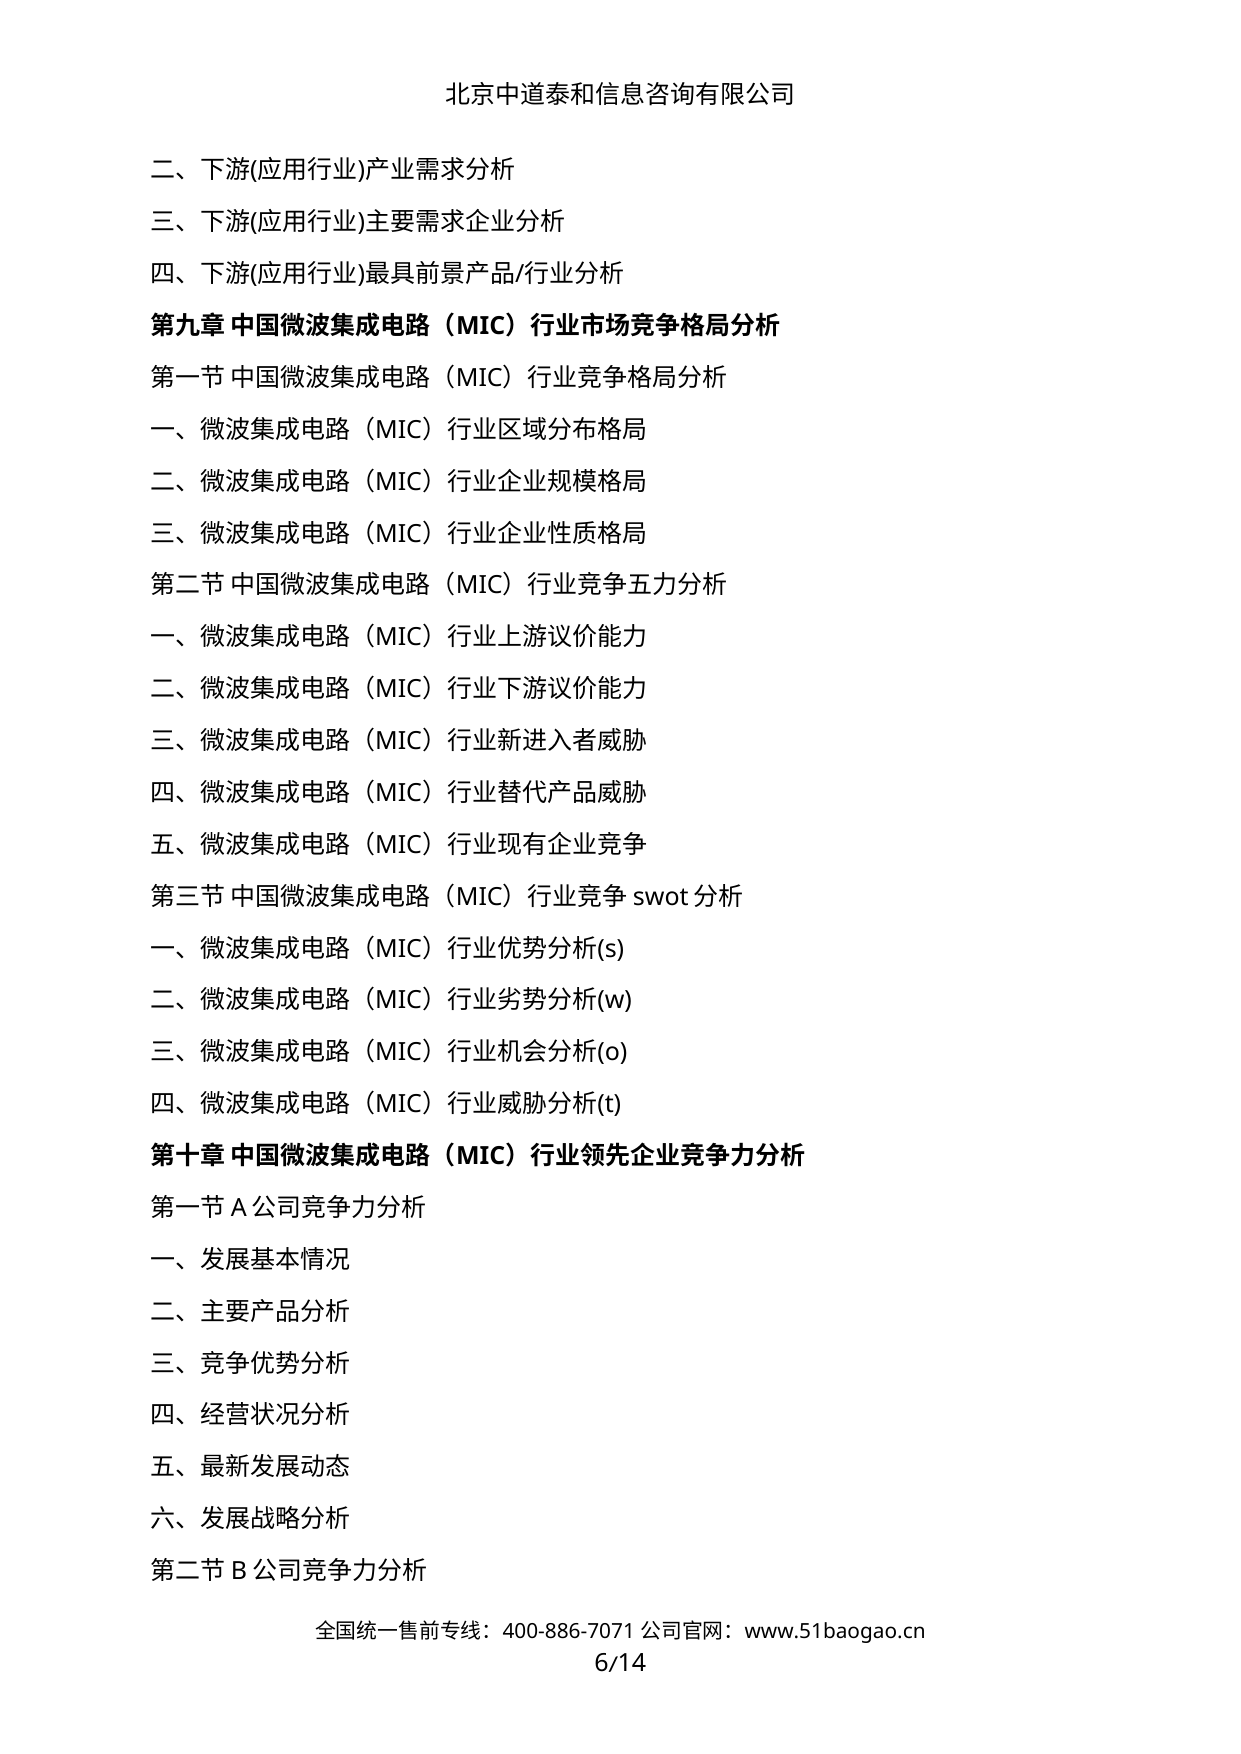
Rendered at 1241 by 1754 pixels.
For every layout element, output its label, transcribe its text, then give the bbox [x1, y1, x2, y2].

text 二、主要产品分析 [150, 1291, 1090, 1327]
text 三、下游(应用行业)主要需求企业分析 [150, 202, 1090, 238]
text 第三节 中国微波集成电路（MIC）行业竞争swot分析 [150, 876, 1090, 912]
text 四、微波集成电路（MIC）行业替代产品威胁 [150, 772, 1090, 809]
text 一、微波集成电路（MIC）行业优势分析(s) [150, 928, 1090, 964]
text 五、最新发展动态 [150, 1447, 1090, 1483]
text 三、竞争优势分析 [150, 1343, 1090, 1379]
text 第一节 中国微波集成电路（MIC）行业竞争格局分析 [150, 357, 1090, 394]
text 二、微波集成电路（MIC）行业下游议价能力 [150, 669, 1090, 705]
text 第二节 B公司竞争力分析 [150, 1551, 1090, 1587]
text 四、经营状况分析 [150, 1395, 1090, 1431]
text 四、下游(应用行业)最具前景产品/行业分析 [150, 254, 1090, 290]
text 第九章 中国微波集成电路（MIC）行业市场竞争格局分析 [150, 306, 1090, 342]
text 三、微波集成电路（MIC）行业企业性质格局 [150, 513, 1090, 549]
text 三、微波集成电路（MIC）行业机会分析(o) [150, 1032, 1090, 1068]
text 第一节 A公司竞争力分析 [150, 1187, 1090, 1224]
text 五、微波集成电路（MIC）行业现有企业竞争 [150, 824, 1090, 861]
text 第十章 中国微波集成电路（MIC）行业领先企业竞争力分析 [150, 1136, 1090, 1172]
text 一、微波集成电路（MIC）行业区域分布格局 [150, 409, 1090, 446]
text 第二节 中国微波集成电路（MIC）行业竞争五力分析 [150, 565, 1090, 601]
text 三、微波集成电路（MIC）行业新进入者威胁 [150, 721, 1090, 757]
text 四、微波集成电路（MIC）行业威胁分析(t) [150, 1084, 1090, 1120]
text 二、下游(应用行业)产业需求分析 [150, 150, 1090, 186]
text 二、微波集成电路（MIC）行业企业规模格局 [150, 461, 1090, 497]
text 二、微波集成电路（MIC）行业劣势分析(w) [150, 980, 1090, 1016]
text 一、微波集成电路（MIC）行业上游议价能力 [150, 617, 1090, 653]
text 六、发展战略分析 [150, 1499, 1090, 1535]
text 一、发展基本情况 [150, 1239, 1090, 1276]
